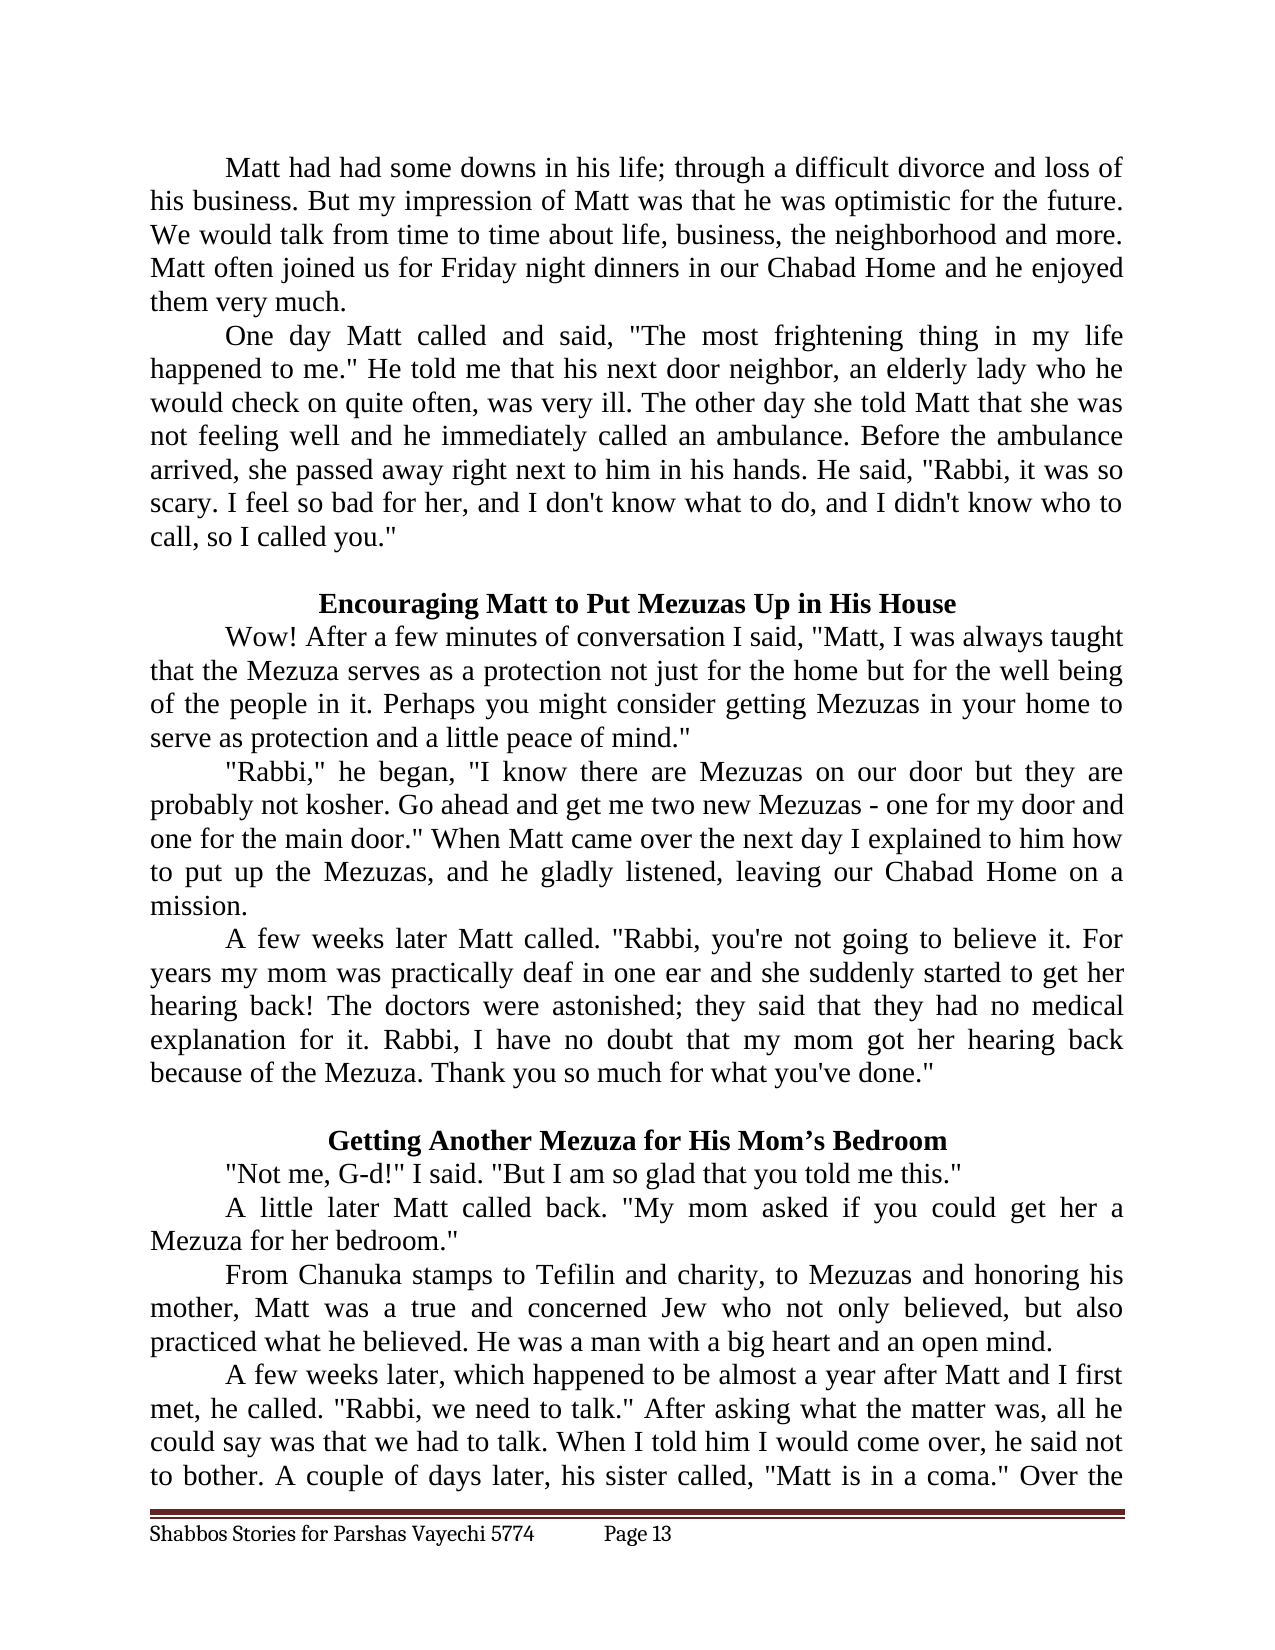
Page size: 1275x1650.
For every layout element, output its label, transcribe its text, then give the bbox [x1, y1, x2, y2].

text A little later Matt called back. "My mom asked if you could get her a Mezuza for her bedroom." [150, 1190, 1125, 1257]
text Getting Another Mezuza for His Mom’s Bedroom [150, 1123, 1125, 1156]
text One day Matt called and said, "The most frightening thing in my life happened to me." He told me that his next door neighbor, an elderly lady who he would check on quite often, was very ill. The other day she told Matt that she was not feeling well and he immediately called an ambulance. Before the ambulance arrived, she passed away right next to him in his hands. He said, "Rabbi, it was so scary. I feel so bad for her, and I don't know what to do, and I didn't know who to call, so I called you." [150, 318, 1125, 552]
text A few weeks later Matt called. "Rabbi, you're not going to believe it. For years my mom was practically deaf in one ear and she suddenly started to get her hearing back! The doctors were astonished; they said that they had no medical explanation for it. Rabbi, I have no doubt that my mom got her hearing back because of the Mezuza. Thank you so much for what you've done." [150, 921, 1125, 1089]
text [150, 1357, 1125, 1492]
text "Not me, G-d!" I said. "But I am so glad that you told me this." [150, 1156, 1125, 1190]
text Matt had had some downs in his life; through a difficult divorce and loss of his business. But my impression of Matt was that he was optimistic for the future. We would talk from time to time about life, business, the neighborhood and more. Matt often joined us for Friday night dinners in our Chabad Home and he enjoyed them very much. [150, 150, 1125, 318]
text Wow! After a few minutes of conversation I said, "Matt, I was always taught that the Mezuza serves as a protection not just for the home but for the well being of the people in it. Perhaps you might consider getting Mezuzas in your home to serve as protection and a little peace of mind." [150, 619, 1125, 754]
text "Rabbi," he began, "I know there are Mezuzas on our door but they are probably not kosher. Go ahead and get me two new Mezuzas - one for my door and one for the main door." When Matt came over the next day I explained to him how to put up the Mezuzas, and he gladly listened, leaving our Chabad Home on a mission. [150, 754, 1125, 921]
text Encouraging Matt to Put Mezuzas Up in His House [150, 586, 1125, 619]
text From Chanuka stamps to Tefilin and charity, to Mezuzas and honoring his mother, Matt was a true and concerned Jew who not only believed, but also practiced what he believed. He was a man with a big heart and an open mind. [150, 1257, 1125, 1357]
